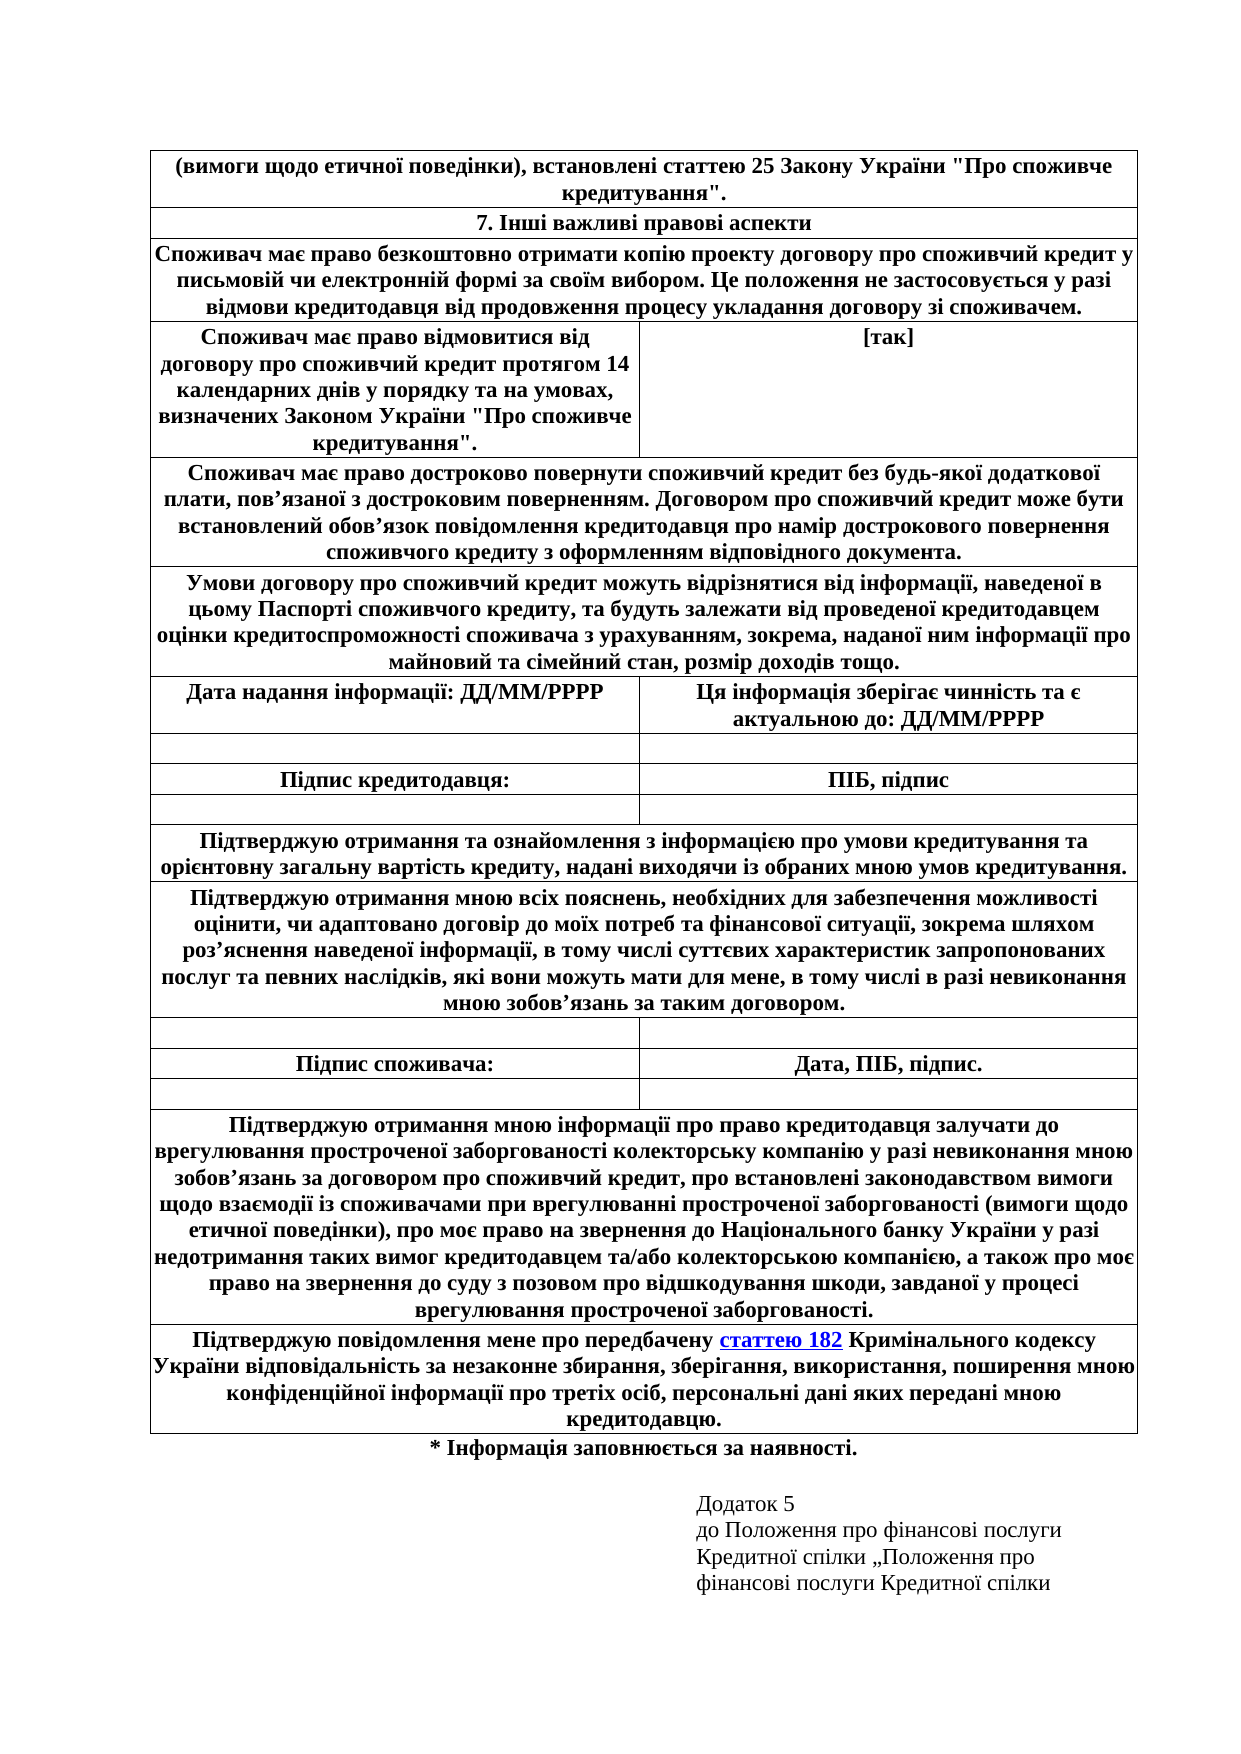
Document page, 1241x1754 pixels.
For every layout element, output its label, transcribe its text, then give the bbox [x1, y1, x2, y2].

table_cell Підтверджую отримання та ознайомлення з інформацією про умови кредитування та орієнтовну загальну вартість кредиту, надані виходячи із обраних мною умов кредитування. [151, 825, 1137, 881]
table_cell Підпис споживача: [151, 1049, 639, 1078]
table_cell Дата, ПІБ, підпис. [640, 1049, 1137, 1078]
table_cell [640, 795, 1137, 824]
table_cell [151, 151, 1137, 207]
table_cell [151, 1018, 639, 1047]
table_cell [151, 734, 639, 763]
table_cell Підтверджую отримання мною всіх пояснень, необхідних для забезпечення можливості оцінити, чи адаптовано договір до моїх потреб та фінансової ситуації, зокрема шляхом роз’яснення наведеної інформації, в тому числі суттєвих характеристик запропонованих послуг та певних наслідків, які вони можуть мати для мене, в тому числі в разі невиконання мною зобов’язань за таким договором. [151, 882, 1137, 1017]
table_cell Дата надання інформації: ДД/ММ/РРРР [151, 677, 639, 733]
table_cell [640, 1018, 1137, 1047]
table_cell Підтверджую повідомлення мене про передбачену статтею 182 Кримінального кодексу України відповідальність за незаконне збирання, зберігання, використання, поширення мною конфіденційної інформації про третіх осіб, персональні дані яких передані мною кредитодавцю. [151, 1325, 1137, 1433]
table_cell [640, 734, 1137, 763]
table_cell [так] [640, 322, 1137, 457]
table_cell Умови договору про споживчий кредит можуть відрізнятися від інформації, наведеної в цьому Паспорті споживчого кредиту, та будуть залежати від проведеної кредитодавцем оцінки кредитоспроможності споживача з урахуванням, зокрема, наданої ним інформації про майновий та сімейний стан, розмір доходів тощо. [151, 567, 1137, 676]
table_cell 7. Інші важливі правові аспекти [151, 208, 1137, 237]
table_cell [640, 1079, 1137, 1108]
table_cell Споживач має право безкоштовно отримати копію проекту договору про споживчий кредит у письмовій чи електронній формі за своїм вибором. Це положення не застосовується у разі відмови кредитодавця від продовження процесу укладання договору зі споживачем. [151, 239, 1137, 321]
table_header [693, 1487, 1137, 1598]
text * Інформація заповнюється за наявності. [150, 1434, 1137, 1461]
table_cell Ця інформація зберігає чинність та є актуальною до: ДД/ММ/РРРР [640, 677, 1137, 733]
table_cell Підтверджую отримання мною інформації про право кредитодавця залучати до врегулювання простроченої заборгованості колекторську компанію у разі невиконання мною зобов’язань за договором про споживчий кредит, про встановлені законодавством вимоги щодо взаємодії із споживачами при врегулюванні простроченої заборгованості (вимоги щодо етичної поведінки), про моє право на звернення до Національного банку України у разі недотримання таких вимог кредитодавцем та/або колекторською компанією, а також про моє право на звернення до суду з позовом про відшкодування шкоди, завданої у процесі врегулювання простроченої заборгованості. [151, 1110, 1137, 1323]
table_cell Споживач має право відмовитися від договору про споживчий кредит протягом 14 календарних днів у порядку та на умовах, визначених Законом України "Про споживче кредитування". [151, 322, 639, 457]
table_cell [151, 1079, 639, 1108]
table_cell [151, 795, 639, 824]
table_cell Підпис кредитодавця: [151, 764, 639, 794]
table_cell Споживач має право достроково повернути споживчий кредит без будь-якої додаткової плати, пов’язаної з достроковим поверненням. Договором про споживчий кредит може бути встановлений обов’язок повідомлення кредитодавця про намір дострокового повернення споживчого кредиту з оформленням відповідного документа. [151, 458, 1137, 566]
table_cell ПІБ, підпис [640, 764, 1137, 794]
